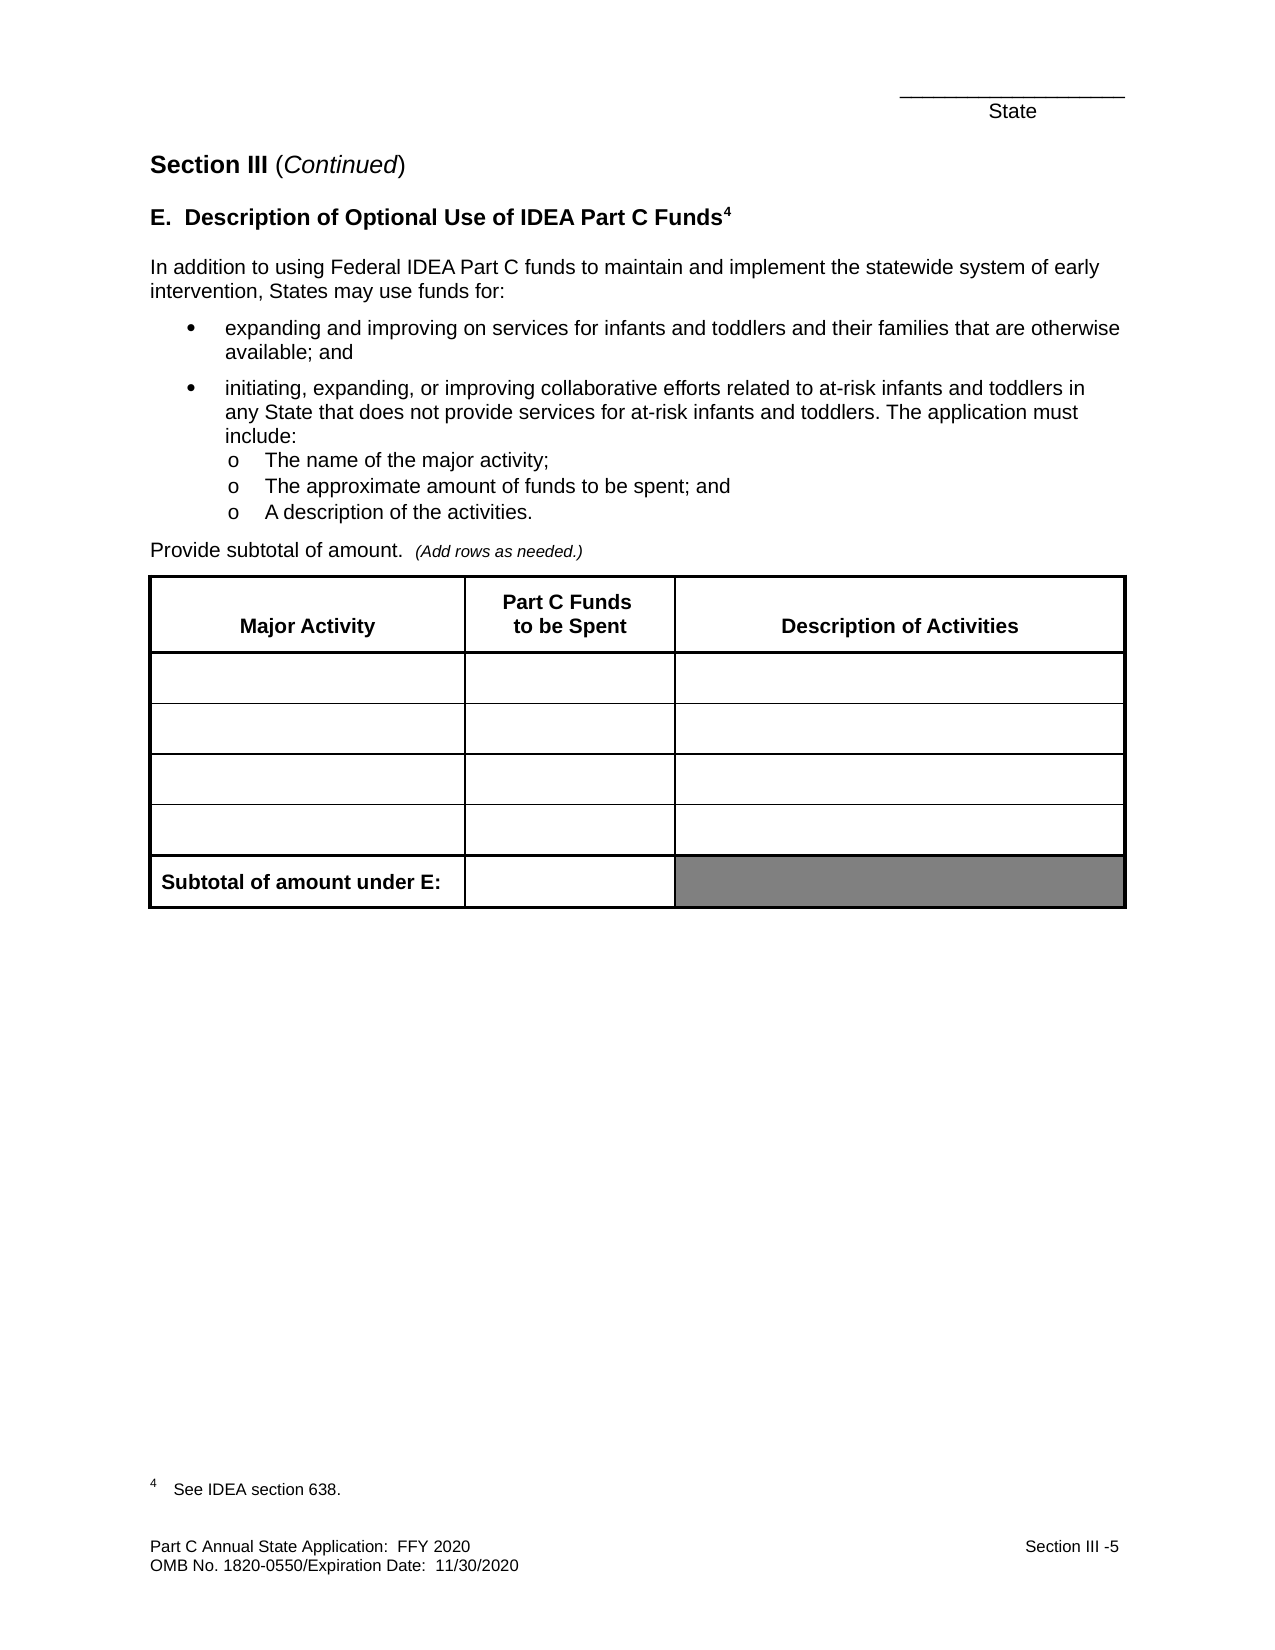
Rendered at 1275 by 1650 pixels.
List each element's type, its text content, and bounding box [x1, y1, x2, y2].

table_cell [676, 654, 1123, 703]
table_cell [466, 805, 674, 854]
table_cell [466, 857, 674, 906]
list The approximate amount of funds to be spent; and [227, 474, 1125, 500]
table_cell [466, 704, 674, 753]
table_cell [676, 805, 1123, 854]
subtitle E. Description of Optional Use of IDEA Part C Funds [150, 204, 1125, 230]
subtitle Section III (Continued) [150, 150, 1125, 179]
text Provide subtotal of amount. (Add rows as needed.) [150, 538, 1125, 562]
table_cell [152, 755, 464, 804]
table_header Major Activity [152, 578, 464, 651]
table_header Part C Funds to be Spent [466, 578, 674, 651]
table_cell [466, 755, 674, 804]
table_cell [676, 755, 1123, 804]
table_cell [152, 805, 464, 854]
list expanding and improving on services for infants and toddlers and their families that are otherwise available; and [187, 316, 1125, 363]
table_header Description of Activities [676, 578, 1123, 651]
table_cell [466, 654, 674, 703]
table_cell [152, 704, 464, 753]
text In addition to using Federal IDEA Part C funds to maintain and implement the statewide system of early intervention, States may use funds for: [150, 255, 1125, 303]
list A description of the activities. [227, 500, 1125, 526]
table_cell Subtotal of amount under E: [152, 857, 464, 906]
list The name of the major activity; [227, 448, 1125, 474]
table_cell [152, 654, 464, 703]
table_cell [676, 704, 1123, 753]
list initiating, expanding, or improving collaborative efforts related to at-risk infants and toddlers in any State that does not provide services for at-risk infants and toddlers. The application must include: [187, 376, 1125, 448]
table_cell No entry [676, 857, 1123, 906]
